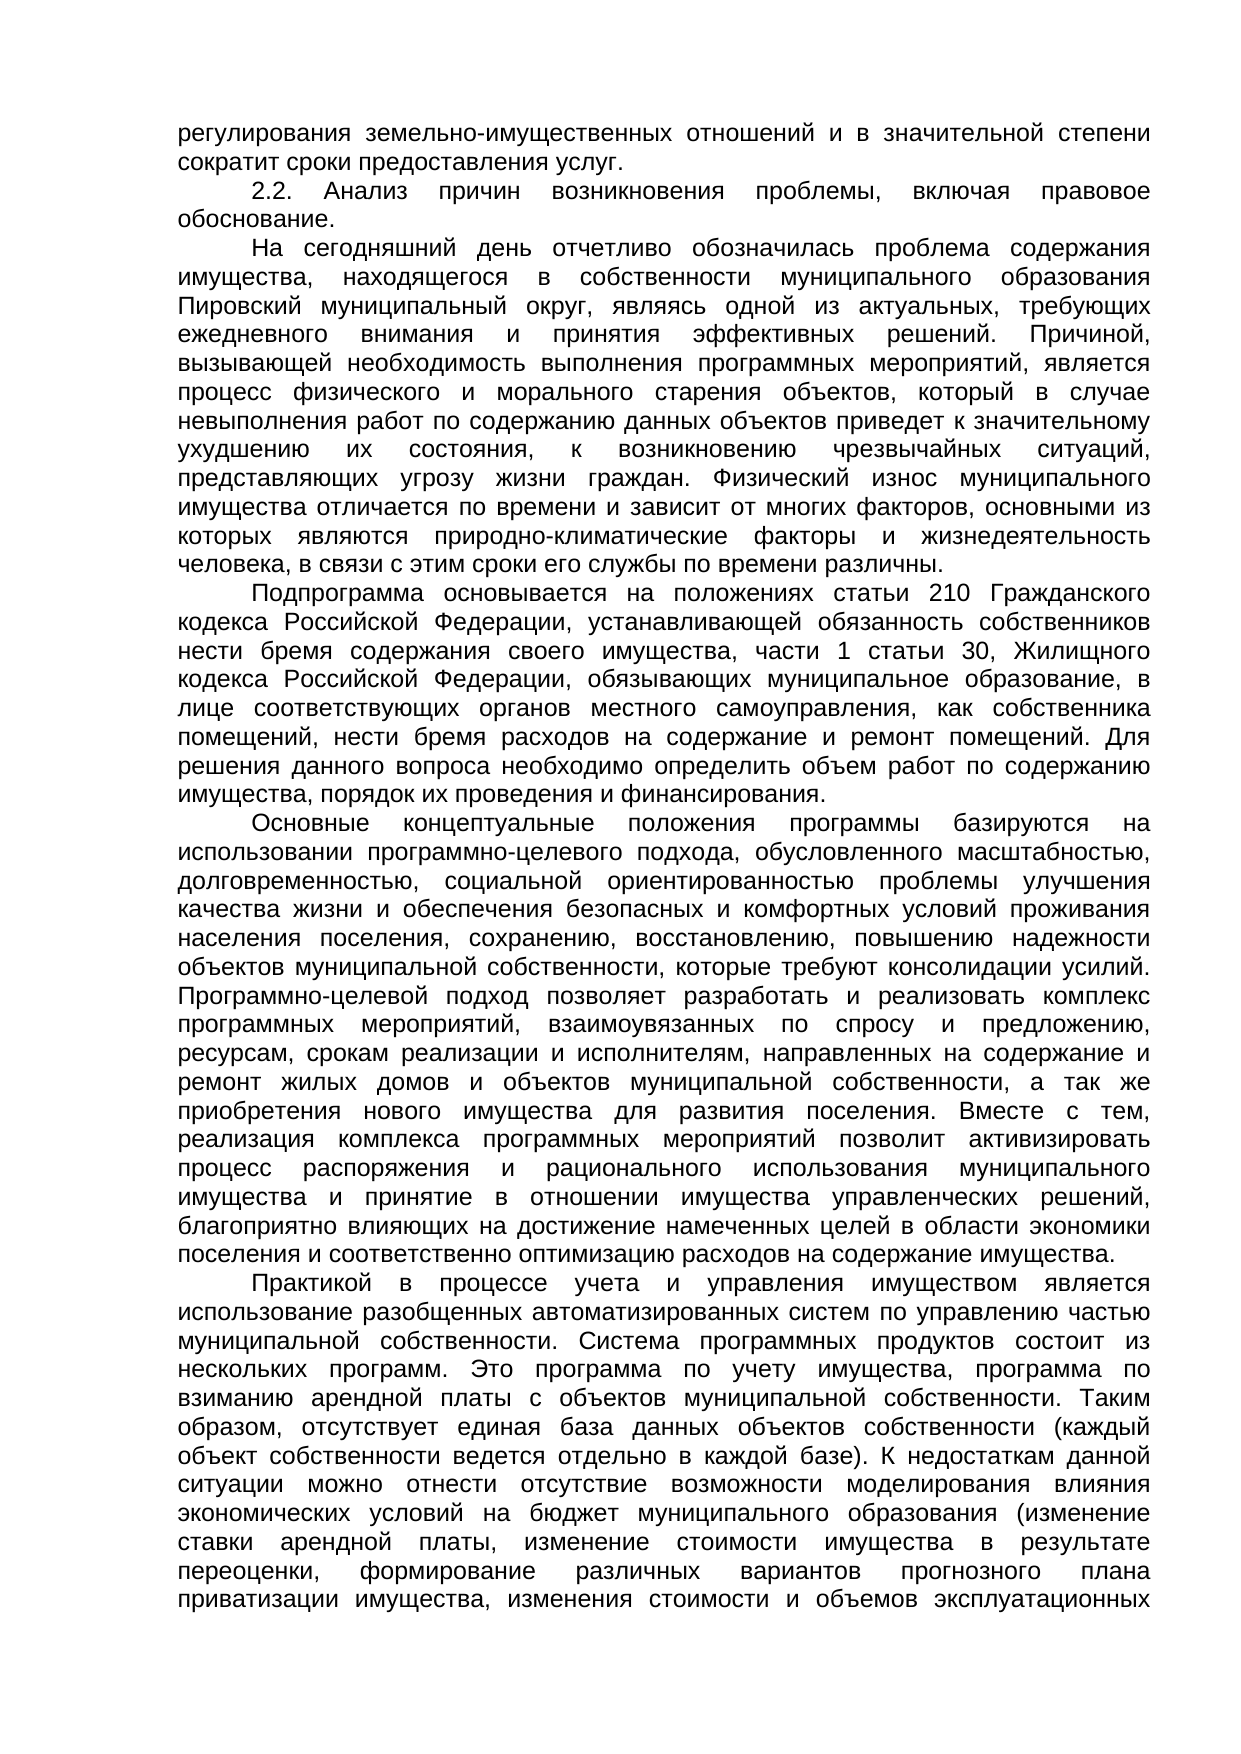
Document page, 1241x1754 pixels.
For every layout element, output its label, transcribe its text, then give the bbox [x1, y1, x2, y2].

text На сегодняшний день отчетливо обозначилась проблема содержания имущества, находящегося в собственности муниципального образования Пировский муниципальный округ, являясь одной из актуальных, требующих ежедневного внимания и принятия эффективных решений. Причиной, вызывающей необходимость выполнения программных мероприятий, является процесс физического и морального старения объектов, который в случае невыполнения работ по содержанию данных объектов приведет к значительному ухудшению их состояния, к возникновению чрезвычайных ситуаций, представляющих угрозу жизни граждан. Физический износ муниципального имущества отличается по времени и зависит от многих факторов, основными из которых являются природно-климатические факторы и жизнедеятельность человека, в связи с этим сроки его службы по времени различны. [177, 233, 1152, 578]
text Основные концептуальные положения программы базируются на использовании программно-целевого подхода, обусловленного масштабностью, долговременностью, социальной ориентированностью проблемы улучшения качества жизни и обеспечения безопасных и комфортных условий проживания населения поселения, сохранению, восстановлению, повышению надежности объектов муниципальной собственности, которые требуют консолидации усилий. Программно-целевой подход позволяет разработать и реализовать комплекс программных мероприятий, взаимоувязанных по спросу и предложению, ресурсам, срокам реализации и исполнителям, направленных на содержание и ремонт жилых домов и объектов муниципальной собственности, а так же приобретения нового имущества для развития поселения. Вместе с тем, реализация комплекса программных мероприятий позволит активизировать процесс распоряжения и рационального использования муниципального имущества и принятие в отношении имущества управленческих решений, благоприятно влияющих на достижение намеченных целей в области экономики поселения и соответственно оптимизацию расходов на содержание имущества. [177, 808, 1152, 1268]
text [177, 1268, 1152, 1613]
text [177, 118, 1152, 176]
text Подпрограмма основывается на положениях статьи 210 Гражданского кодекса Российской Федерации, устанавливающей обязанность собственников нести бремя содержания своего имущества, части 1 статьи 30, Жилищного кодекса Российской Федерации, обязывающих муниципальное образование, в лице соответствующих органов местного самоуправления, как собственника помещений, нести бремя расходов на содержание и ремонт помещений. Для решения данного вопроса необходимо определить объем работ по содержанию имущества, порядок их проведения и финансирования. [177, 578, 1152, 808]
text 2.2. Анализ причин возникновения проблемы, включая правовое обоснование. [177, 176, 1152, 233]
